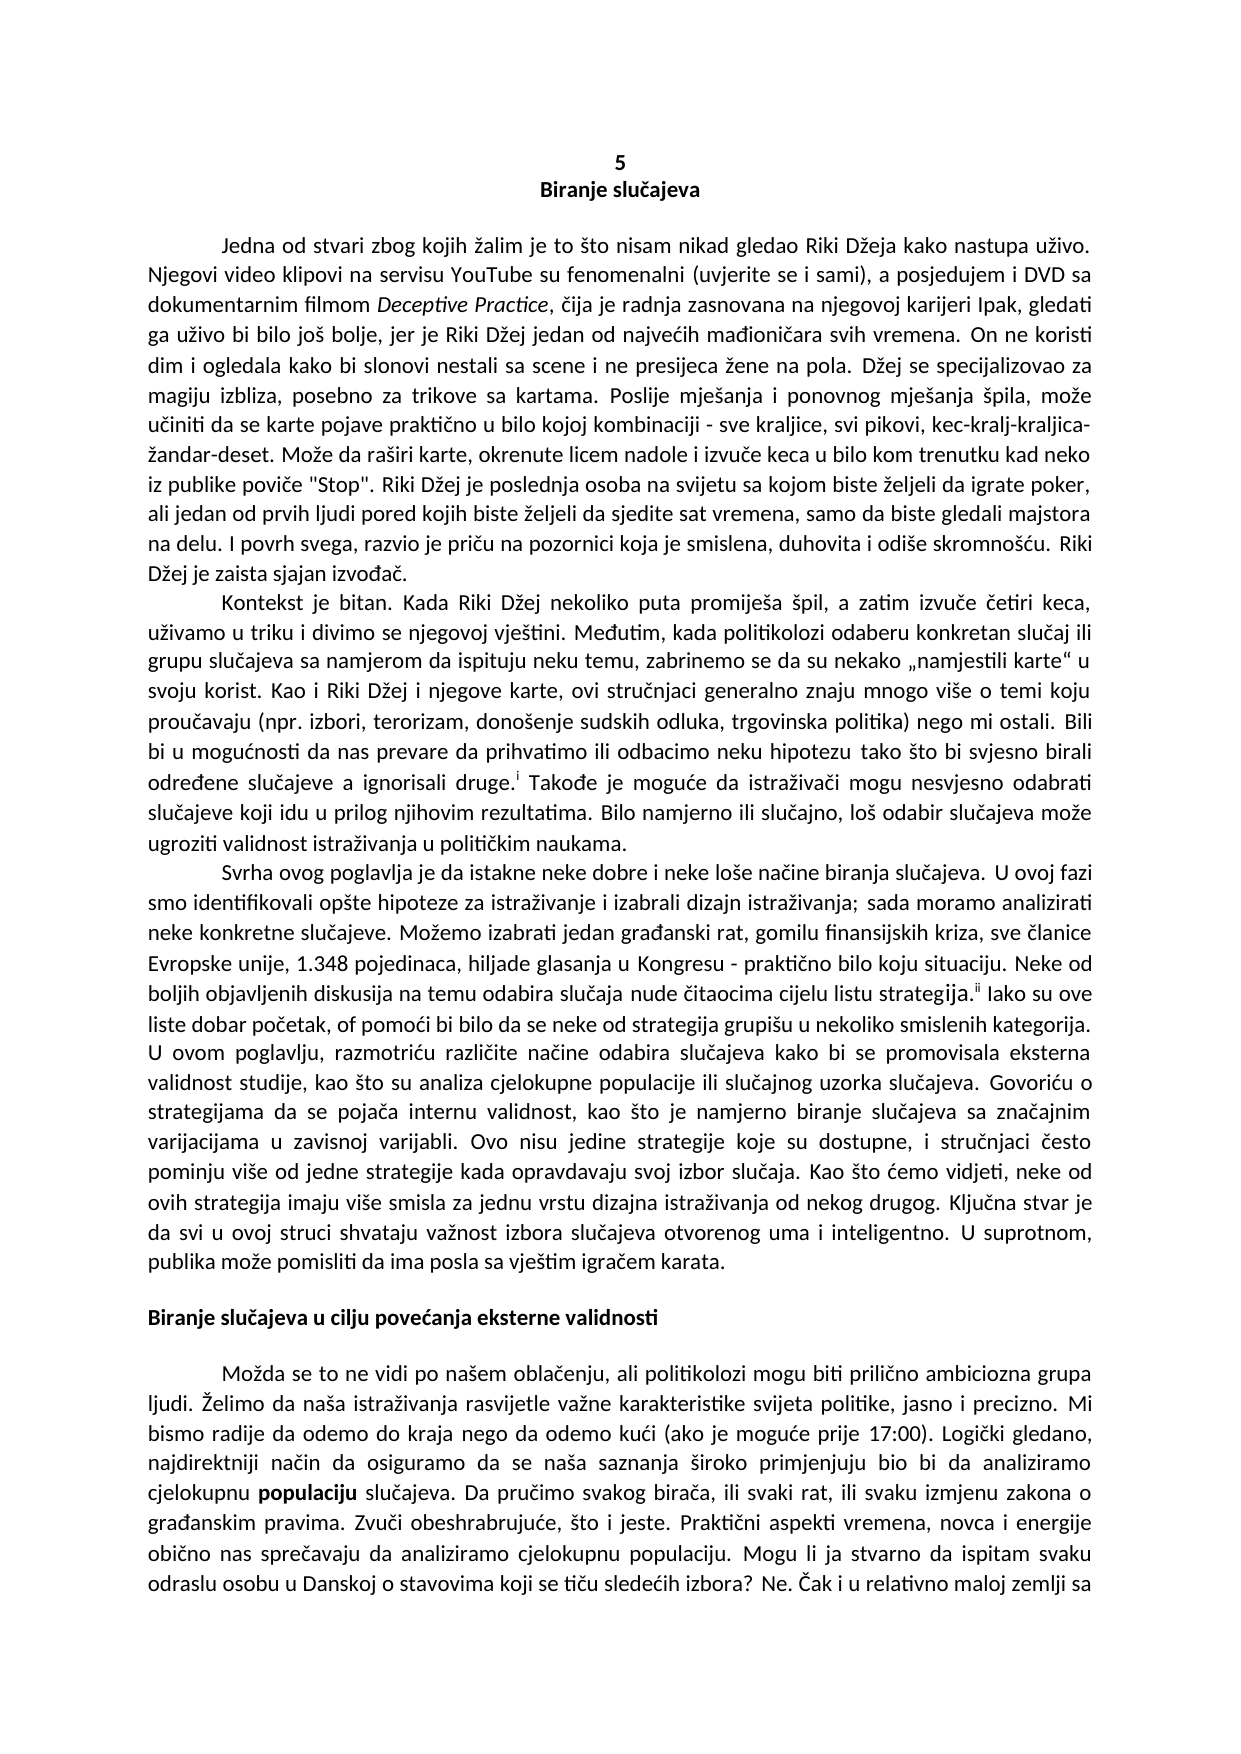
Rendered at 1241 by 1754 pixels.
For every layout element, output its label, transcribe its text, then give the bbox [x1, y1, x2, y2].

text Jedna od stvari zbog kojih žalim je to što nisam nikad gledao Riki Džeja kako nastupa uživo. Njegovi video klipovi na servisu YouTube su fenomenalni (uvjerite se i sami), a posjedujem i DVD sa dokumentarnim filmom Deceptive Practice, čija je radnja zasnovana na njegovoj karijeri Ipak, gledati ga uživo bi bilo još bolje, jer je Riki Džej jedan od najvećih mađioničara svih vremena. On ne koristi dim i ogledala kako bi slonovi nestali sa scene i ne presijeca žene na pola. Džej se specijalizovao za magiju izbliza, posebno za trikove sa kartama. Poslije mješanja i ponovnog mješanja špila, može učiniti da se karte pojave praktično u bilo kojoj kombinaciji - sve kraljice, svi pikovi, kec-kralj-kraljica-žandar-deset. Može da raširi karte, okrenute licem nadole i izvuče keca u bilo kom trenutku kad neko iz publike poviče "Stop". Riki Džej je poslednja osoba na svijetu sa kojom biste željeli da igrate poker, ali jedan od prvih ljudi pored kojih biste željeli da sjedite sat vremena, samo da biste gledali majstora na delu. I povrh svega, razvio je priču na pozornici koja je smislena, duhovita i odiše skromnošću. Riki Džej je zaista sjajan izvođač. [148, 232, 1093, 588]
text Biranje slučajeva u cilju povećanja eksterne validnosti [148, 1303, 1093, 1331]
text Biranje slučajeva [148, 176, 1093, 204]
text Svrha ovog poglavlja je da istakne neke dobre i neke loše načine biranja slučajeva. U ovoj fazi smo identifikovali opšte hipoteze za istraživanje i izabrali dizajn istraživanja; sada moramo analizirati neke konkretne slučajeve. Možemo izabrati jedan građanski rat, gomilu finansijskih kriza, sve članice Evropske unije, 1.348 pojedinaca, hiljade glasanja u Kongresu - praktično bilo koju situaciju. Neke od boljih objavljenih diskusija na temu odabira slučaja nude čitaocima cijelu listu strategija. Iako su ove liste dobar početak, of pomoći bi bilo da se neke od strategija grupišu u nekoliko smislenih kategorija. U ovom poglavlju, razmotriću različite načine odabira slučajeva kako bi se promovisala eksterna validnost studije, kao što su analiza cjelokupne populacije ili slučajnog uzorka slučajeva. Govoriću o strategijama da se pojača internu validnost, kao što je namjerno biranje slučajeva sa značajnim varijacijama u zavisnoj varijabli. Ovo nisu jedine strategije koje su dostupne, i stručnjaci često pominju više od jedne strategije kada opravdavaju svoj izbor slučaja. Kao što ćemo vidjeti, neke od ovih strategija imaju više smisla za jednu vrstu dizajna istraživanja od nekog drugog. Ključna stvar je da svi u ovoj struci shvataju važnost izbora slučajeva otvorenog uma i inteligentno. U suprotnom, publika može pomisliti da ima posla sa vještim igračem karata. [148, 858, 1093, 1275]
text 5 [148, 148, 1093, 176]
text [148, 1359, 1093, 1598]
text Kontekst je bitan. Kada Riki Džej nekoliko puta promiješa špil, a zatim izvuče četiri keca, uživamo u triku i divimo se njegovoj vještini. Međutim, kada politikolozi odaberu konkretan slučaj ili grupu slučajeva sa namjerom da ispituju neku temu, zabrinemo se da su nekako „namjestili karte“ u svoju korist. Kao i Riki Džej i njegove karte, ovi stručnjaci generalno znaju mnogo više o temi koju proučavaju (npr. izbori, terorizam, donošenje sudskih odluka, trgovinska politika) nego mi ostali. Bili bi u mogućnosti da nas prevare da prihvatimo ili odbacimo neku hipotezu tako što bi svjesno birali određene slučajeve a ignorisali druge. Takođe je moguće da istraživači mogu nesvjesno odabrati slučajeve koji idu u prilog njihovim rezultatima. Bilo namjerno ili slučajno, loš odabir slučajeva može ugroziti validnost istraživanja u političkim naukama. [148, 588, 1093, 858]
